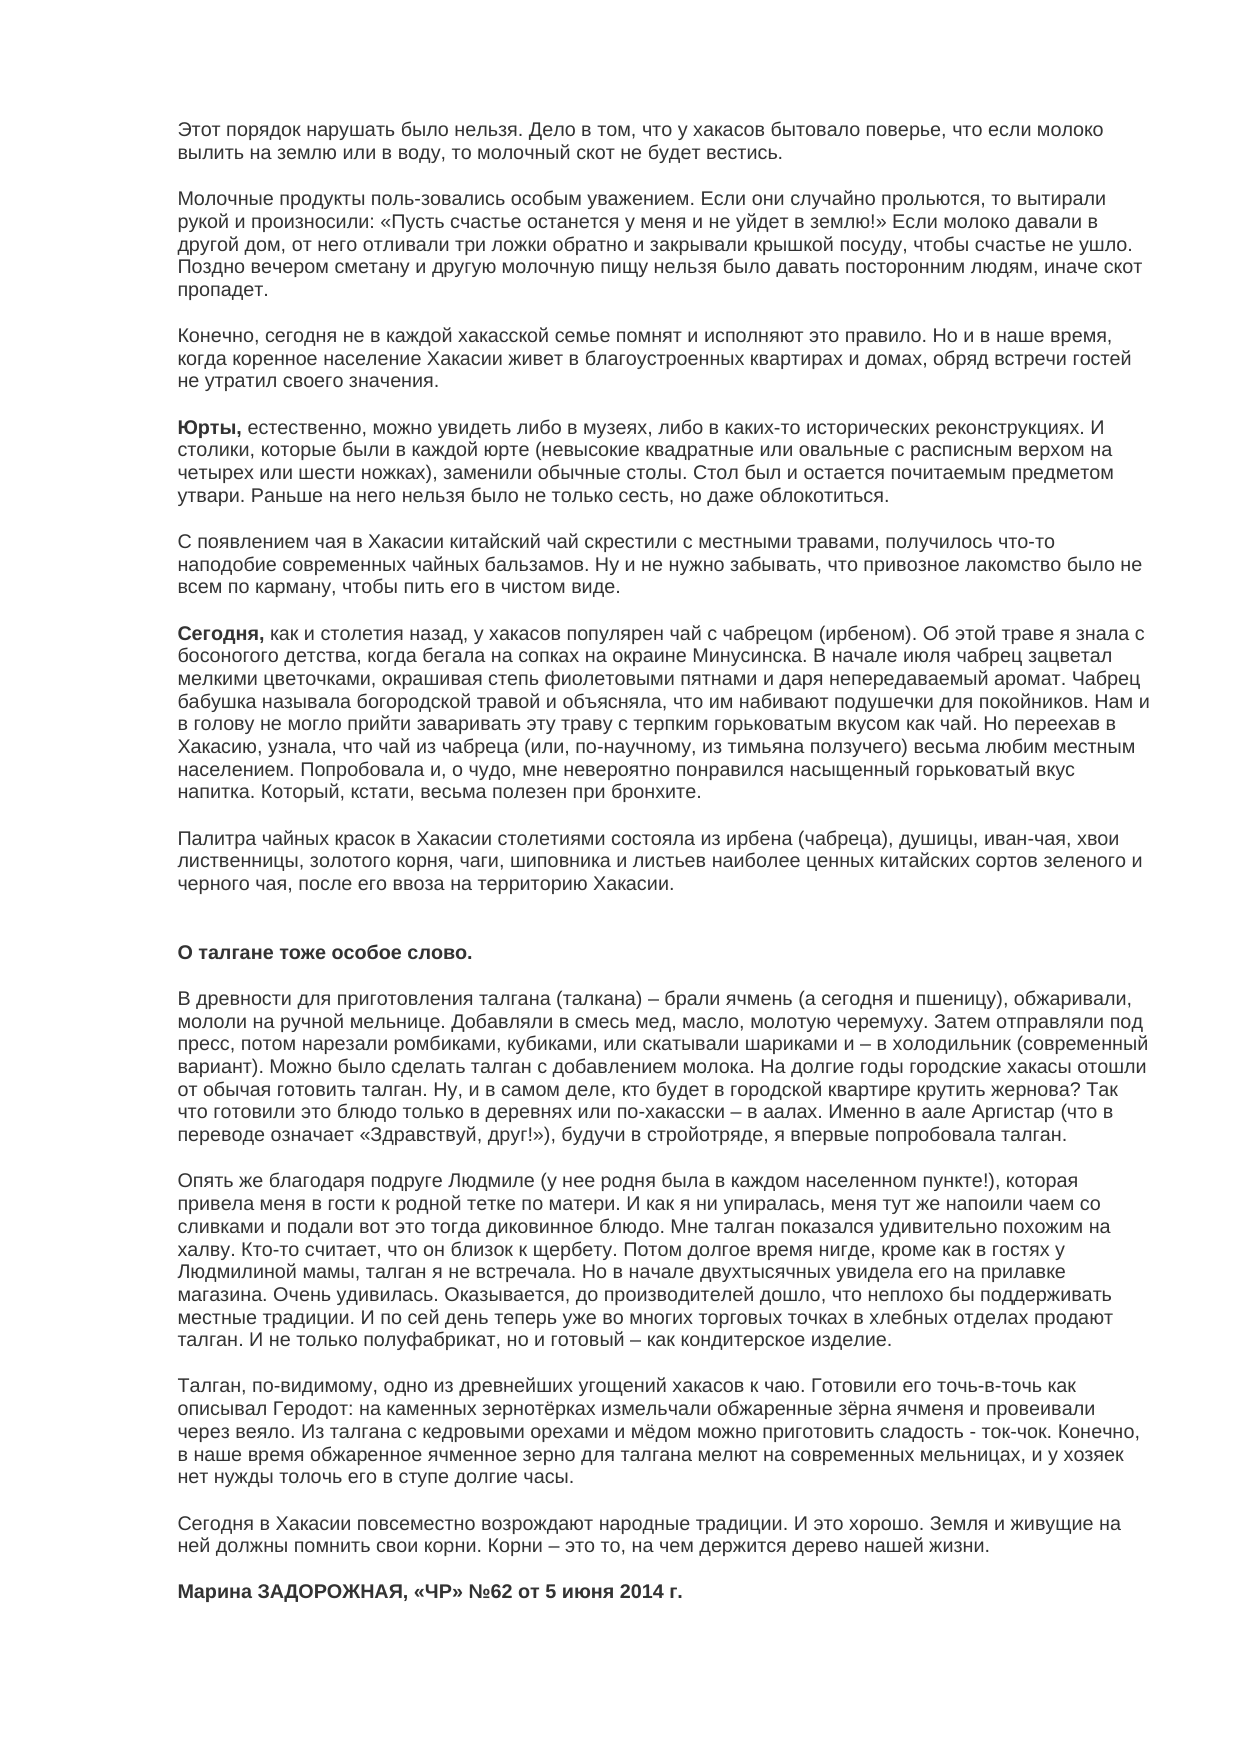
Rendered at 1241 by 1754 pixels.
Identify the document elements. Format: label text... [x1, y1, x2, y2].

text В древности для приготовления талгана (талкана) – брали ячмень (а сегодня и пшеницу), обжаривали, мололи на ручной мельнице. Добавляли в смесь мед, масло, молотую черемуху. Затем отправляли под пресс, потом нарезали ромбиками, кубиками, или скатывали шариками и – в холодильник (современный вариант). Можно было сделать талган с добавлением молока. На долгие годы городские хакасы отошли от обычая готовить талган. Ну, и в самом деле, кто будет в городской квартире крутить жернова? Так что готовили это блюдо только в деревнях или по-хакасски – в аалах. Именно в аале Аргистар (что в переводе означает «Здравствуй, друг!»), будучи в стройотряде, я впервые попробовала талган. [177, 987, 1152, 1146]
text Конечно, сегодня не в каждой хакасской семье помнят и исполняют это правило. Но и в наше время, когда коренное население Хакасии живет в благоустроенных квартирах и домах, обряд встречи гостей не утратил своего значения. [177, 324, 1152, 392]
text Палитра чайных красок в Хакасии столетиями состояла из ирбена (чабреца), душицы, иван-чая, хвои лиственницы, золотого корня, чаги, шиповника и листьев наиболее ценных китайских сортов зеленого и черного чая, после его ввоза на территорию Хакасии. [177, 826, 1152, 894]
text Молочные продукты поль-зовались особым уважением. Если они случайно прольются, то вытирали рукой и произносили: «Пусть счастье останется у меня и не уйдет в землю!» Если молоко давали в другой дом, от него отливали три ложки обратно и закрывали крышкой посуду, чтобы счастье не ушло. Поздно вечером сметану и другую молочную пищу нельзя было давать посторонним людям, иначе скот пропадет. [177, 187, 1152, 301]
text О талгане тоже особое слово. [177, 941, 1152, 963]
text Этот порядок нарушать было нельзя. Дело в том, что у хакасов бытовало поверье, что если молоко вылить на землю или в воду, то молочный скот не будет вестись. [177, 118, 1152, 163]
text Сегодня в Хакасии повсеместно возрождают народные традиции. И это хорошо. Земля и живущие на ней должны помнить свои корни. Корни – это то, на чем держится дерево нашей жизни. [177, 1511, 1152, 1557]
text Юрты, естественно, можно увидеть либо в музеях, либо в каких-то исторических реконструкциях. И столики, которые были в каждой юрте (невысокие квадратные или овальные с расписным верхом на четырех или шести ножках), заменили обычные столы. Стол был и остается почитаемым предметом утвари. Раньше на него нельзя было не только сесть, но даже облокотиться. [177, 416, 1152, 506]
text Марина ЗАДОРОЖНАЯ, «ЧР» №62 от 5 июня 2014 г. [177, 1580, 1152, 1603]
text С появлением чая в Хакасии китайский чай скрестили с местными травами, получилось что-то наподобие современных чайных бальзамов. Ну и не нужно забывать, что привозное лакомство было не всем по карману, чтобы пить его в чистом виде. [177, 530, 1152, 598]
text Талган, по-видимому, одно из древнейших угощений хакасов к чаю. Готовили его точь-в-точь как описывал Геродот: на каменных зернотёрках измельчали обжаренные зёрна ячменя и провеивали через веяло. Из талгана с кедровыми орехами и мёдом можно приготовить сладость - ток-чок. Конечно, в наше время обжаренное ячменное зерно для талгана мелют на современных мельницах, и у хозяек нет нужды толочь его в ступе долгие часы. [177, 1374, 1152, 1488]
text Сегодня, как и столетия назад, у хакасов популярен чай с чабрецом (ирбеном). Об этой траве я знала с босоногого детства, когда бегала на сопках на окраине Минусинска. В начале июля чабрец зацветал мелкими цветочками, окрашивая степь фиолетовыми пятнами и даря непередаваемый аромат. Чабрец бабушка называла богородской травой и объясняла, что им набивают подушечки для покойников. Нам и в голову не могло прийти заваривать эту траву с терпким горьковатым вкусом как чай. Но переехав в Хакасию, узнала, что чай из чабреца (или, по-научному, из тимьяна ползучего) весьма любим местным населением. Попробовала и, о чудо, мне невероятно понравился насыщенный горьковатый вкус напитка. Который, кстати, весьма полезен при бронхите. [177, 621, 1152, 803]
text Опять же благодаря подруге Людмиле (у нее родня была в каждом населенном пункте!), которая привела меня в гости к родной тетке по матери. И как я ни упиралась, меня тут же напоили чаем со сливками и подали вот это тогда диковинное блюдо. Мне талган показался удивительно похожим на халву. Кто-то считает, что он близок к щербету. Потом долгое время нигде, кроме как в гостях у Людмилиной мамы, талган я не встречала. Но в начале двухтысячных увидела его на прилавке магазина. Очень удивилась. Оказывается, до производителей дошло, что неплохо бы поддерживать местные традиции. И по сей день теперь уже во многих торговых точках в хлебных отделах продают талган. И не только полуфабрикат, но и готовый – как кондитерское изделие. [177, 1169, 1152, 1351]
